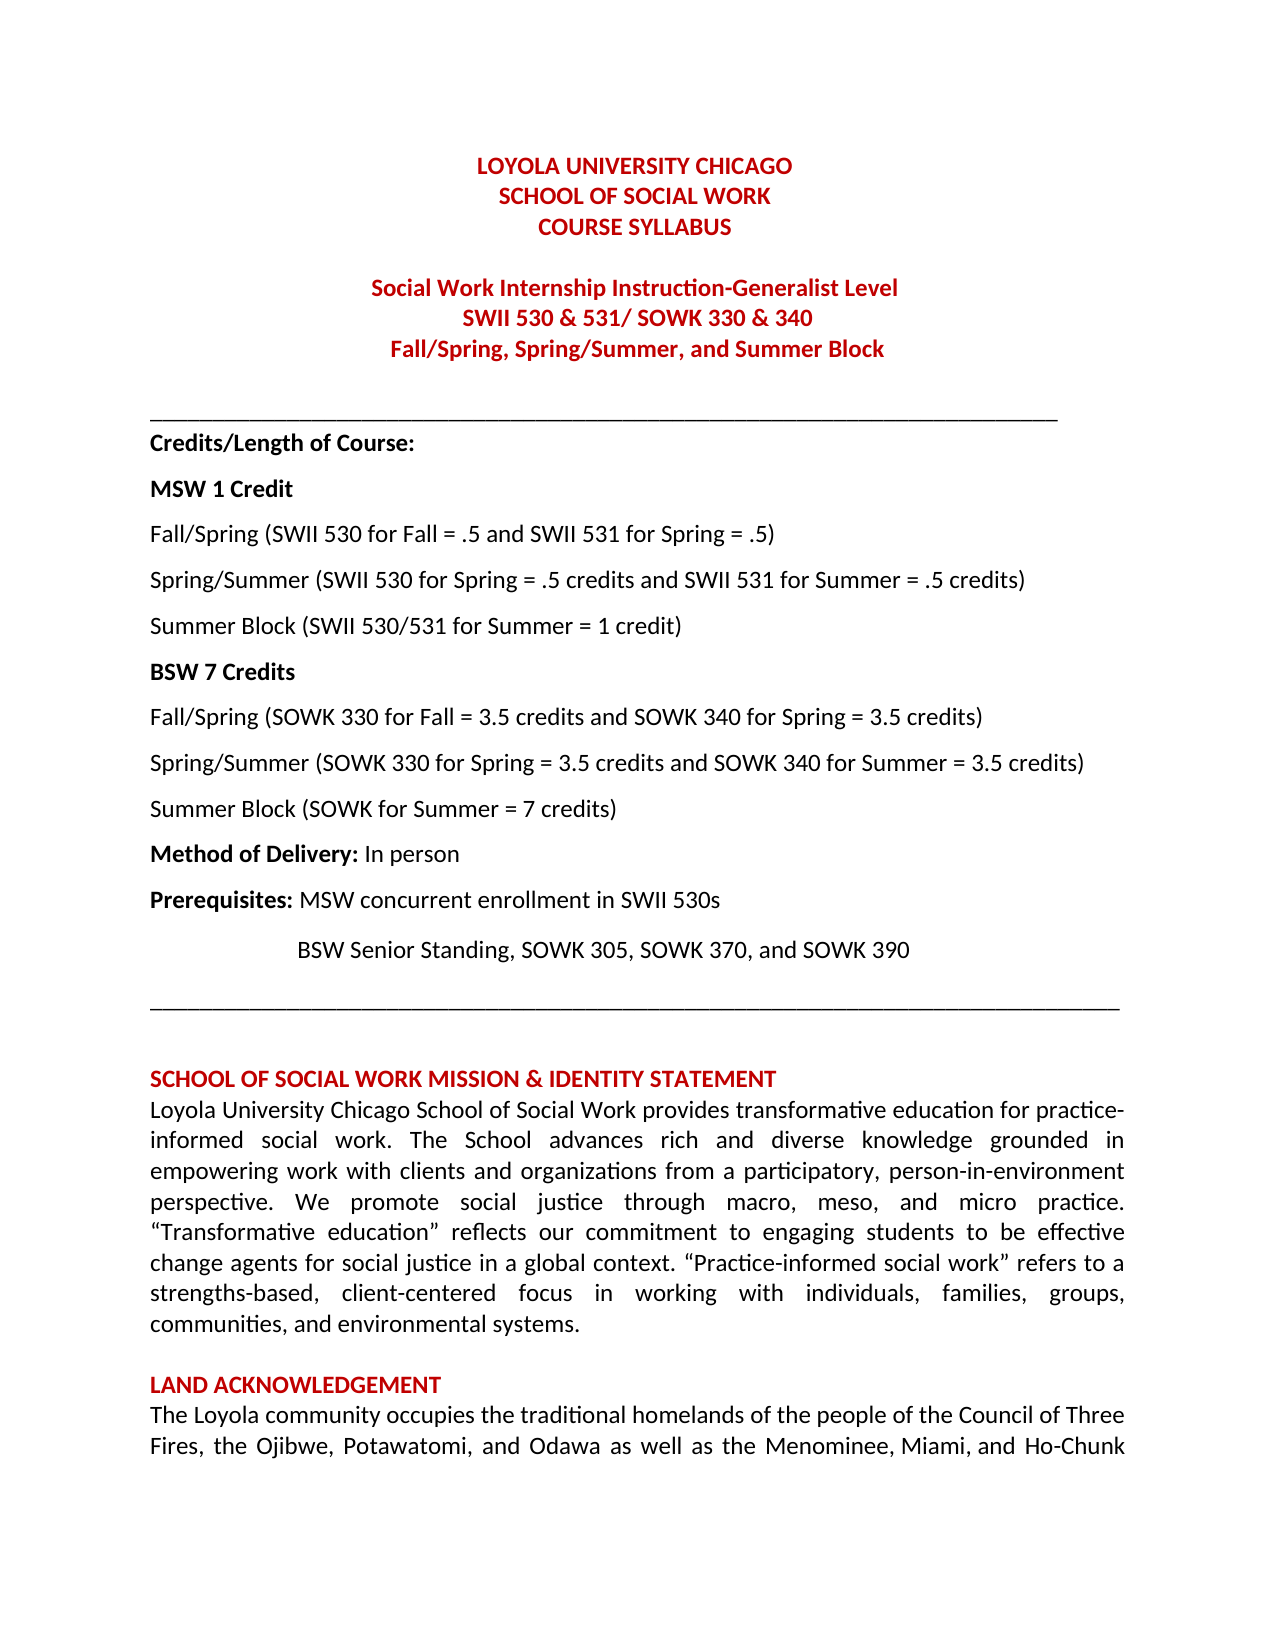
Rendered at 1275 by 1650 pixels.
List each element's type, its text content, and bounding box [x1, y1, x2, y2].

text BSW 7 Credits Fall/Spring (SOWK 330 for Fall = 3.5 credits and SOWK 340 for Spring = 3.5 credits) [150, 656, 1125, 732]
text LAND ACKNOWLEDGEMENT [150, 1369, 1125, 1399]
text SWII 530 & 531/ SOWK 330 & 340 Fall/Spring, Spring/Summer, and Summer Block [150, 303, 1125, 364]
text MSW 1 Credit [150, 473, 1125, 503]
text Spring/Summer (SOWK 330 for Spring = 3.5 credits and SOWK 340 for Summer = 3.5 credits) [150, 747, 1125, 778]
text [150, 1399, 1125, 1460]
text SCHOOL OF SOCIAL WORK MISSION & IDENTITY STATEMENT [150, 1064, 1125, 1094]
text COURSE SYLLABUS [150, 211, 1125, 242]
text Prerequisites: MSW concurrent enrollment in SWII 530s [150, 884, 1125, 915]
text Social Work Internship Instruction-Generalist Level [150, 272, 1125, 303]
text Loyola University Chicago School of Social Work provides transformative education for practice-informed social work. The School advances rich and diverse knowledge grounded in empowering work with clients and organizations from a participatory, person-in-environment perspective. We promote social justice through macro, meso, and micro practice. “Transformative education” reflects our commitment to engaging students to be effective change agents for social justice in a global context. “Practice-informed social work” refers to a strengths-based, client-centered focus in working with individuals, families, groups, communities, and environmental systems. [150, 1094, 1125, 1338]
text LOYOLA UNIVERSITY CHICAGO SCHOOL OF SOCIAL WORK [150, 150, 1125, 211]
text Spring/Summer (SWII 530 for Spring = .5 credits and SWII 531 for Summer = .5 credits) [150, 564, 1125, 595]
text Credits/Length of Course: [150, 427, 1125, 458]
text Summer Block (SWII 530/531 for Summer = 1 credit) [150, 610, 1125, 641]
text _________________________________________________________________________ [150, 394, 1125, 425]
text ______________________________________________________________________________ [150, 983, 1125, 1014]
text Fall/Spring (SWII 530 for Fall = .5 and SWII 531 for Spring = .5) [150, 518, 1125, 549]
text Summer Block (SOWK for Summer = 7 credits) Method of Delivery: In person [150, 793, 1125, 869]
text BSW Senior Standing, SOWK 305, SOWK 370, and SOWK 390 [150, 934, 1125, 964]
